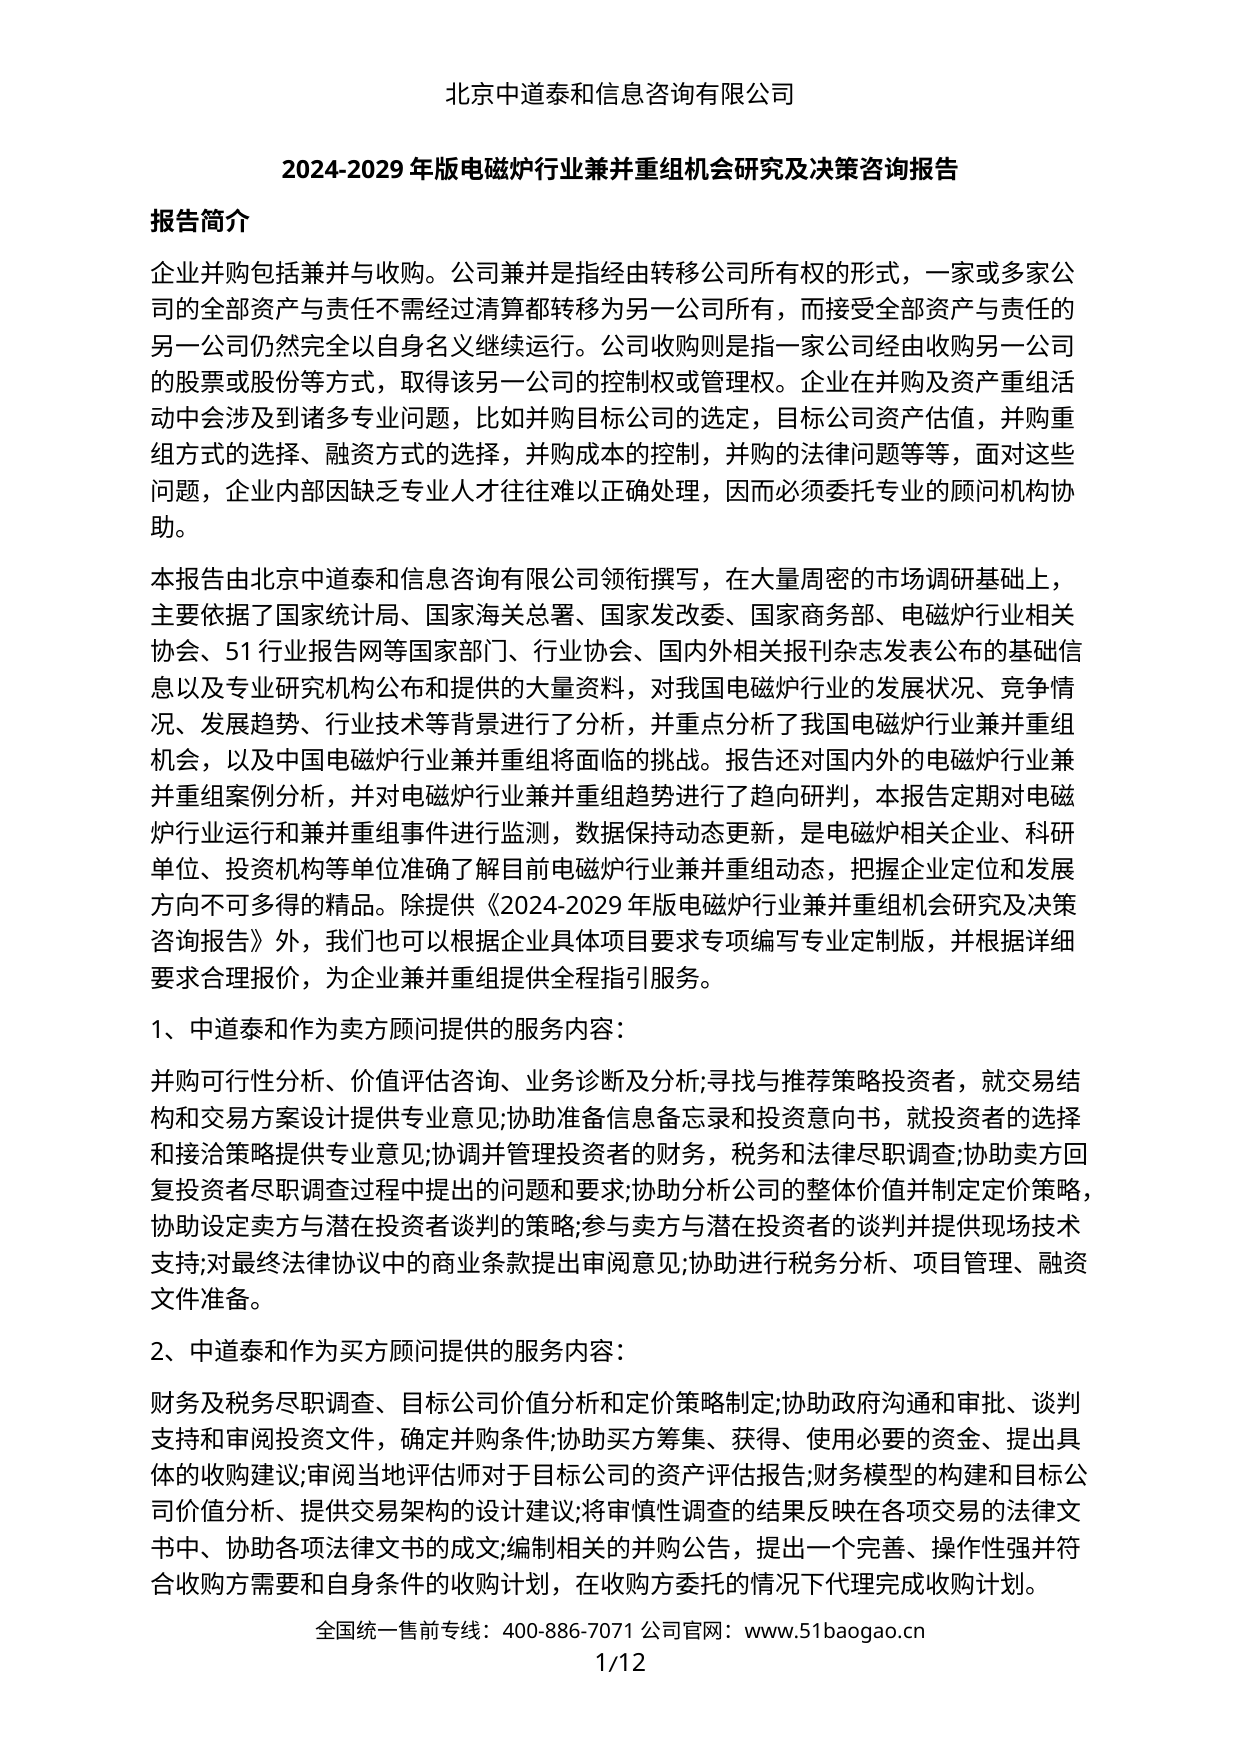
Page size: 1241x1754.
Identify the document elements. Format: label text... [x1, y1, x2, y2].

text 并购可行性分析、价值评估咨询、业务诊断及分析;寻找与推荐策略投资者，就交易结构和交易方案设计提供专业意见;协助准备信息备忘录和投资意向书，就投资者的选择和接洽策略提供专业意见;协调并管理投资者的财务，税务和法律尽职调查;协助卖方回复投资者尽职调查过程中提出的问题和要求;协助分析公司的整体价值并制定定价策略，协助设定卖方与潜在投资者谈判的策略;参与卖方与潜在投资者的谈判并提供现场技术支持;对最终法律协议中的商业条款提出审阅意见;协助进行税务分析、项目管理、融资文件准备。 [150, 1062, 1090, 1316]
text 2024-2029年版电磁炉行业兼并重组机会研究及决策咨询报告 [150, 150, 1090, 186]
text 报告简介 [150, 202, 1090, 238]
text 1、中道泰和作为卖方顾问提供的服务内容： [150, 1010, 1090, 1046]
text 企业并购包括兼并与收购。公司兼并是指经由转移公司所有权的形式，一家或多家公司的全部资产与责任不需经过清算都转移为另一公司所有，而接受全部资产与责任的另一公司仍然完全以自身名义继续运行。公司收购则是指一家公司经由收购另一公司的股票或股份等方式，取得该另一公司的控制权或管理权。企业在并购及资产重组活动中会涉及到诸多专业问题，比如并购目标公司的选定，目标公司资产估值，并购重组方式的选择、融资方式的选择，并购成本的控制，并购的法律问题等等，面对这些问题，企业内部因缺乏专业人才往往难以正确处理，因而必须委托专业的顾问机构协助。 [150, 254, 1090, 544]
text 本报告由北京中道泰和信息咨询有限公司领衔撰写，在大量周密的市场调研基础上，主要依据了国家统计局、国家海关总署、国家发改委、国家商务部、电磁炉行业相关协会、51行业报告网等国家部门、行业协会、国内外相关报刊杂志发表公布的基础信息以及专业研究机构公布和提供的大量资料，对我国电磁炉行业的发展状况、竞争情况、发展趋势、行业技术等背景进行了分析，并重点分析了我国电磁炉行业兼并重组机会，以及中国电磁炉行业兼并重组将面临的挑战。报告还对国内外的电磁炉行业兼并重组案例分析，并对电磁炉行业兼并重组趋势进行了趋向研判，本报告定期对电磁炉行业运行和兼并重组事件进行监测，数据保持动态更新，是电磁炉相关企业、科研单位、投资机构等单位准确了解目前电磁炉行业兼并重组动态，把握企业定位和发展方向不可多得的精品。除提供《2024-2029年版电磁炉行业兼并重组机会研究及决策咨询报告》外，我们也可以根据企业具体项目要求专项编写专业定制版，并根据详细要求合理报价，为企业兼并重组提供全程指引服务。 [150, 559, 1090, 994]
text 2、中道泰和作为买方顾问提供的服务内容： [150, 1331, 1090, 1367]
text 财务及税务尽职调查、目标公司价值分析和定价策略制定;协助政府沟通和审批、谈判支持和审阅投资文件，确定并购条件;协助买方筹集、获得、使用必要的资金、提出具体的收购建议;审阅当地评估师对于目标公司的资产评估报告;财务模型的构建和目标公司价值分析、提供交易架构的设计建议;将审慎性调查的结果反映在各项交易的法律文书中、协助各项法律文书的成文;编制相关的并购公告，提出一个完善、操作性强并符合收购方需要和自身条件的收购计划，在收购方委托的情况下代理完成收购计划。 [150, 1383, 1090, 1601]
